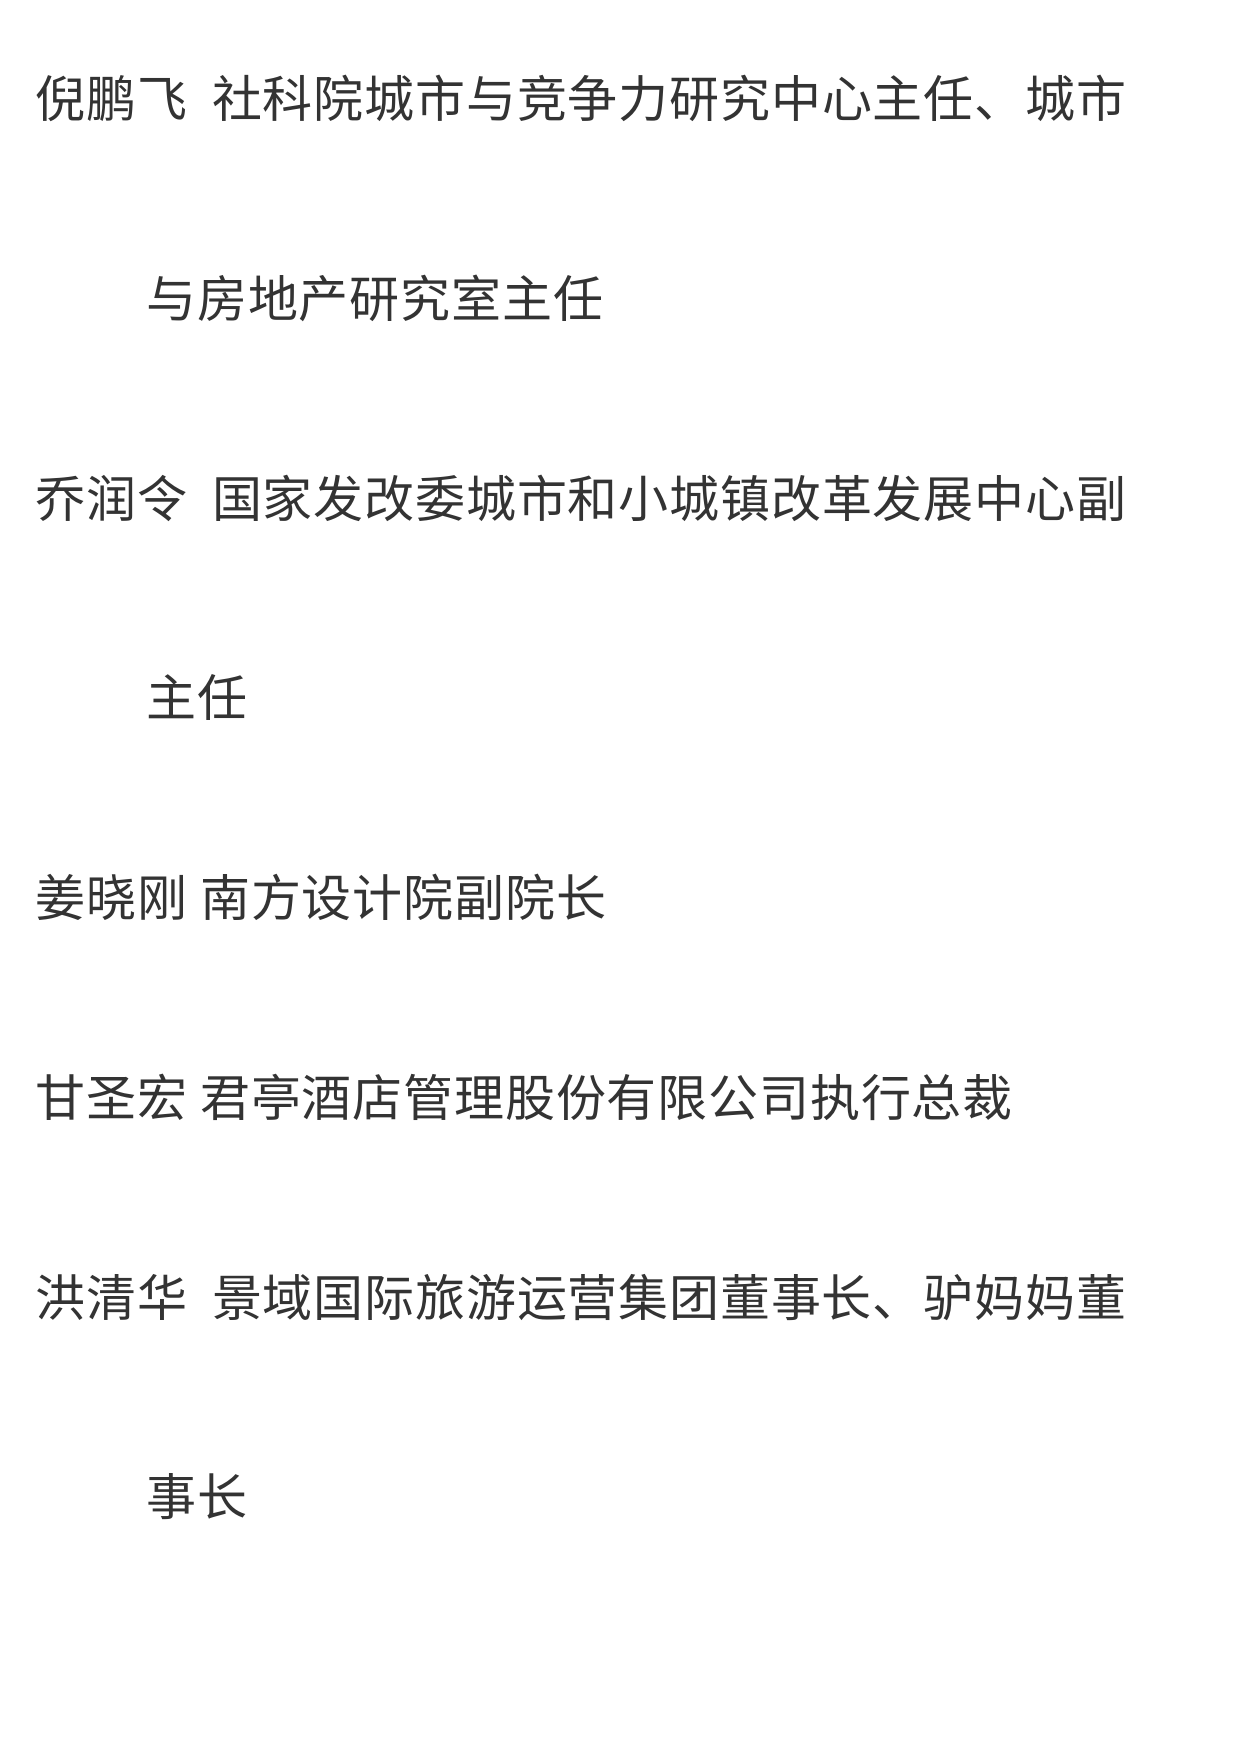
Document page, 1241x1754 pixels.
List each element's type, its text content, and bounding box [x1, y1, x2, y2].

list 姜晓刚 南方设计院副院长 [35, 844, 1205, 946]
list 甘圣宏 君亭酒店管理股份有限公司执行总裁 [35, 1044, 1205, 1146]
list 主任 [35, 644, 1205, 746]
list 倪鹏飞 社科院城市与竞争力研究中心主任、城市 [35, 45, 1205, 147]
list 乔润令 国家发改委城市和小城镇改革发展中心副 [35, 444, 1205, 546]
list 与房地产研究室主任 [35, 244, 1205, 346]
list 洪清华 景域国际旅游运营集团董事长、驴妈妈董 [35, 1243, 1205, 1345]
list 事长 [35, 1443, 1205, 1545]
